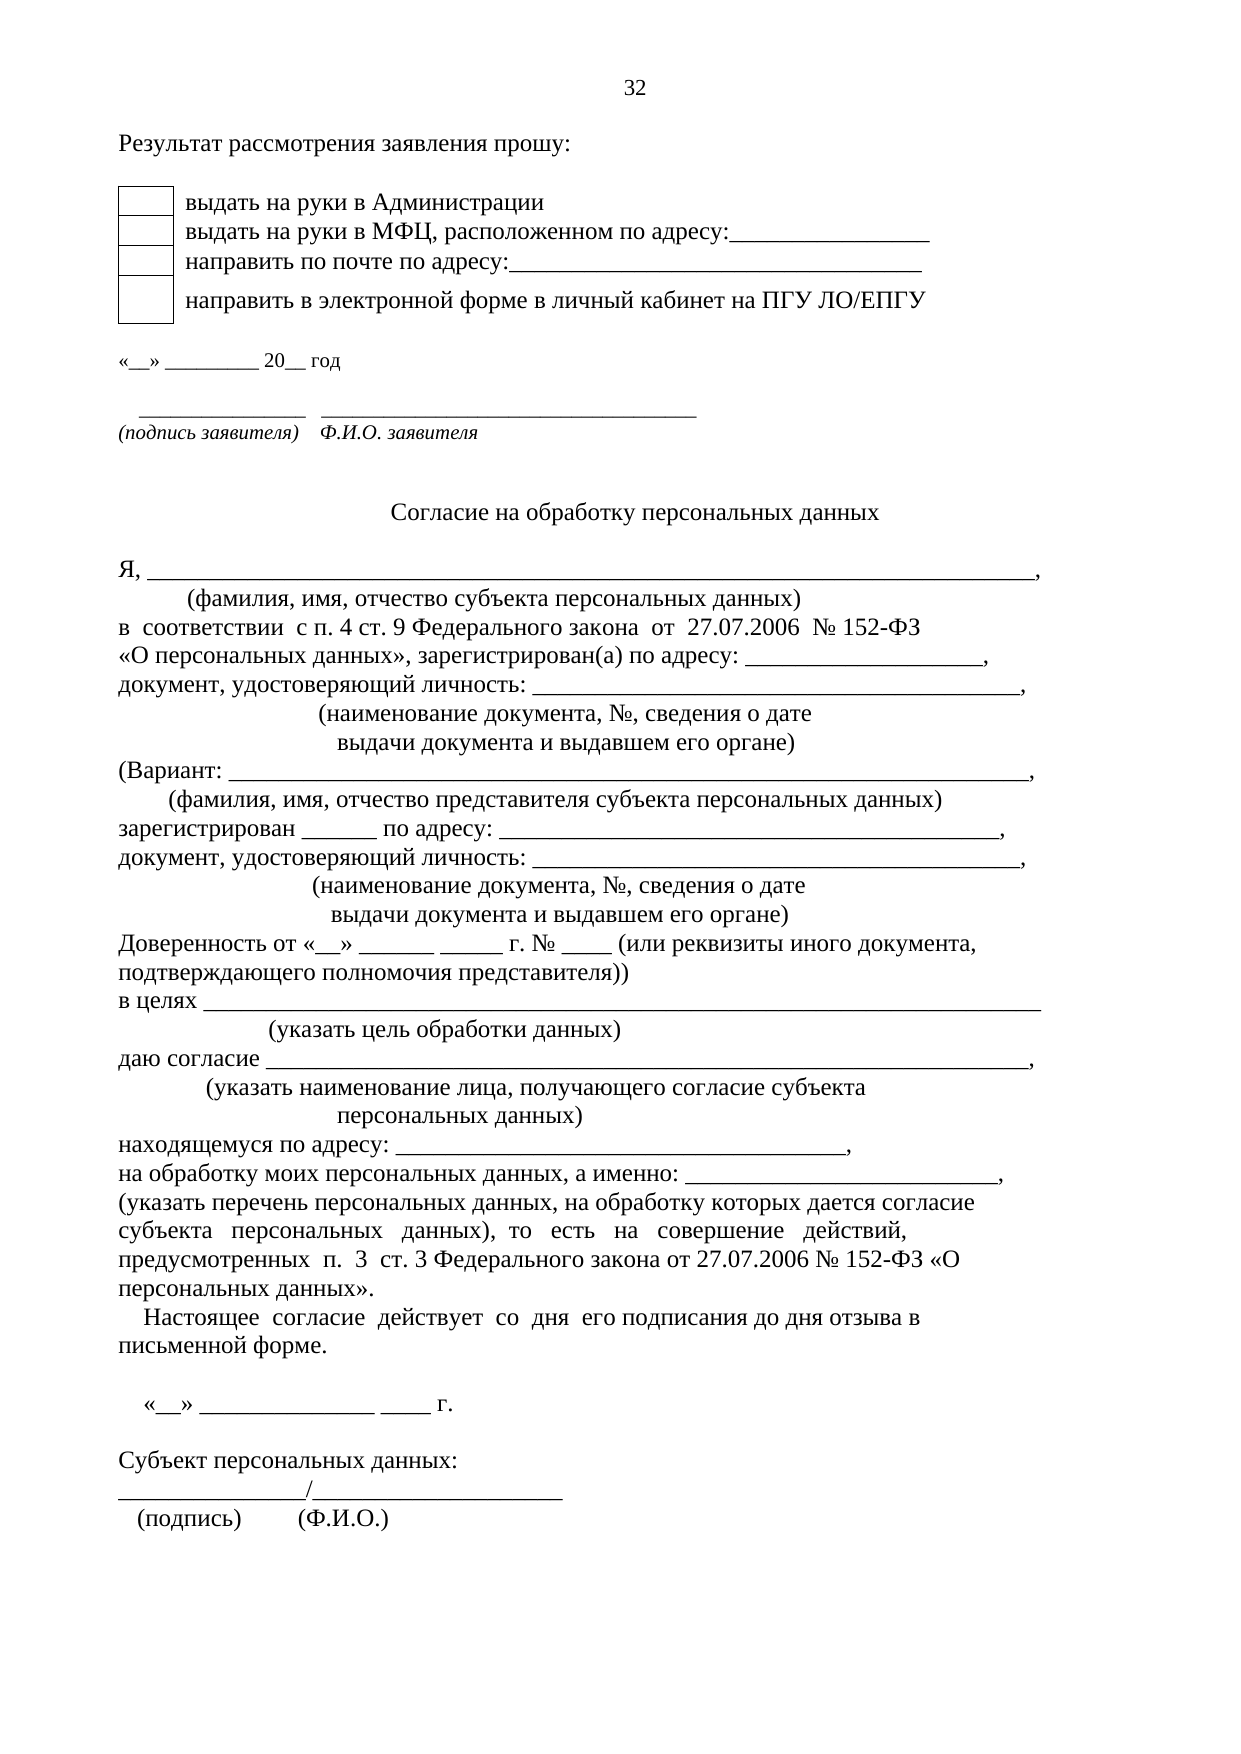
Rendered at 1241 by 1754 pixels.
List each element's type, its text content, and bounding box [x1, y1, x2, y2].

text (подпись заявителя) Ф.И.О. заявителя [118, 420, 1152, 444]
text (Вариант: ________________________________________________________________, [118, 756, 1152, 784]
text (наименование документа, №, сведения о дате [118, 871, 1152, 899]
text (подпись) (Ф.И.О.) [118, 1503, 1152, 1532]
text на обработку моих персональных данных, а именно: _________________________, [118, 1158, 1152, 1187]
table_header выдать на руки в Администрации [174, 186, 1167, 215]
text субъекта персональных данных), то есть на совершение действий, [118, 1216, 1152, 1244]
text выдачи документа и выдавшем его органе) [118, 899, 1152, 928]
table_cell направить в электронной форме в личный кабинет на ПГУ ЛО/ЕПГУ [174, 275, 1167, 323]
text письменной форме. [118, 1331, 1152, 1359]
text (наименование документа, №, сведения о дате [118, 698, 1152, 727]
text Настоящее согласие действует со дня его подписания до дня отзыва в [118, 1302, 1152, 1331]
text в целях ___________________________________________________________________ [118, 986, 1152, 1014]
text предусмотренных п. 3 ст. 3 Федерального закона от 27.07.2006 № 152-ФЗ «О [118, 1244, 1152, 1273]
text (фамилия, имя, отчество представителя субъекта персональных данных) [118, 784, 1152, 813]
text (указать перечень персональных данных, на обработку которых дается согласие [118, 1187, 1152, 1216]
text «О персональных данных», зарегистрирован(а) по адресу: ___________________, [118, 641, 1152, 669]
text выдачи документа и выдавшем его органе) [118, 727, 1152, 756]
text (фамилия, имя, отчество субъекта персональных данных) [118, 583, 1152, 612]
text «__» ______________ ____ г. [118, 1388, 1152, 1417]
text подтверждающего полномочия представителя)) [118, 957, 1152, 986]
text Согласие на обработку персональных данных [118, 497, 1152, 526]
text (указать цель обработки данных) [118, 1014, 1152, 1043]
text (указать наименование лица, получающего согласие субъекта [118, 1072, 1152, 1101]
text персональных данных». [118, 1273, 1152, 1302]
text ________________ ____________________________________ [118, 396, 1152, 420]
text даю согласие _____________________________________________________________, [118, 1043, 1152, 1072]
text «__» _________ 20__ год [118, 348, 1152, 372]
table_cell [119, 276, 173, 323]
text в соответствии с п. 4 ст. 9 Федерального закона от 27.07.2006 № 152-ФЗ [118, 612, 1152, 641]
text Доверенность от «__» ______ _____ г. № ____ (или реквизиты иного документа, [118, 928, 1152, 957]
text персональных данных) [118, 1101, 1152, 1129]
table_cell [119, 216, 173, 245]
text Субъект персональных данных: [118, 1446, 1152, 1474]
text документ, удостоверяющий личность: _______________________________________, [118, 842, 1152, 871]
text зарегистрирован ______ по адресу: ________________________________________, [118, 813, 1152, 842]
text документ, удостоверяющий личность: _______________________________________, [118, 669, 1152, 698]
table_cell направить по почте по адресу:_________________________________ [174, 245, 1167, 275]
text _______________/____________________ [118, 1474, 1152, 1503]
table_cell выдать на руки в МФЦ, расположенном по адресу:________________ [174, 215, 1167, 245]
table_cell [119, 246, 173, 275]
table_header [119, 187, 173, 215]
text Результат рассмотрения заявления прошу: [118, 128, 1152, 157]
text Я, _______________________________________________________________________, [118, 554, 1152, 583]
text находящемуся по адресу: ____________________________________, [118, 1129, 1152, 1158]
